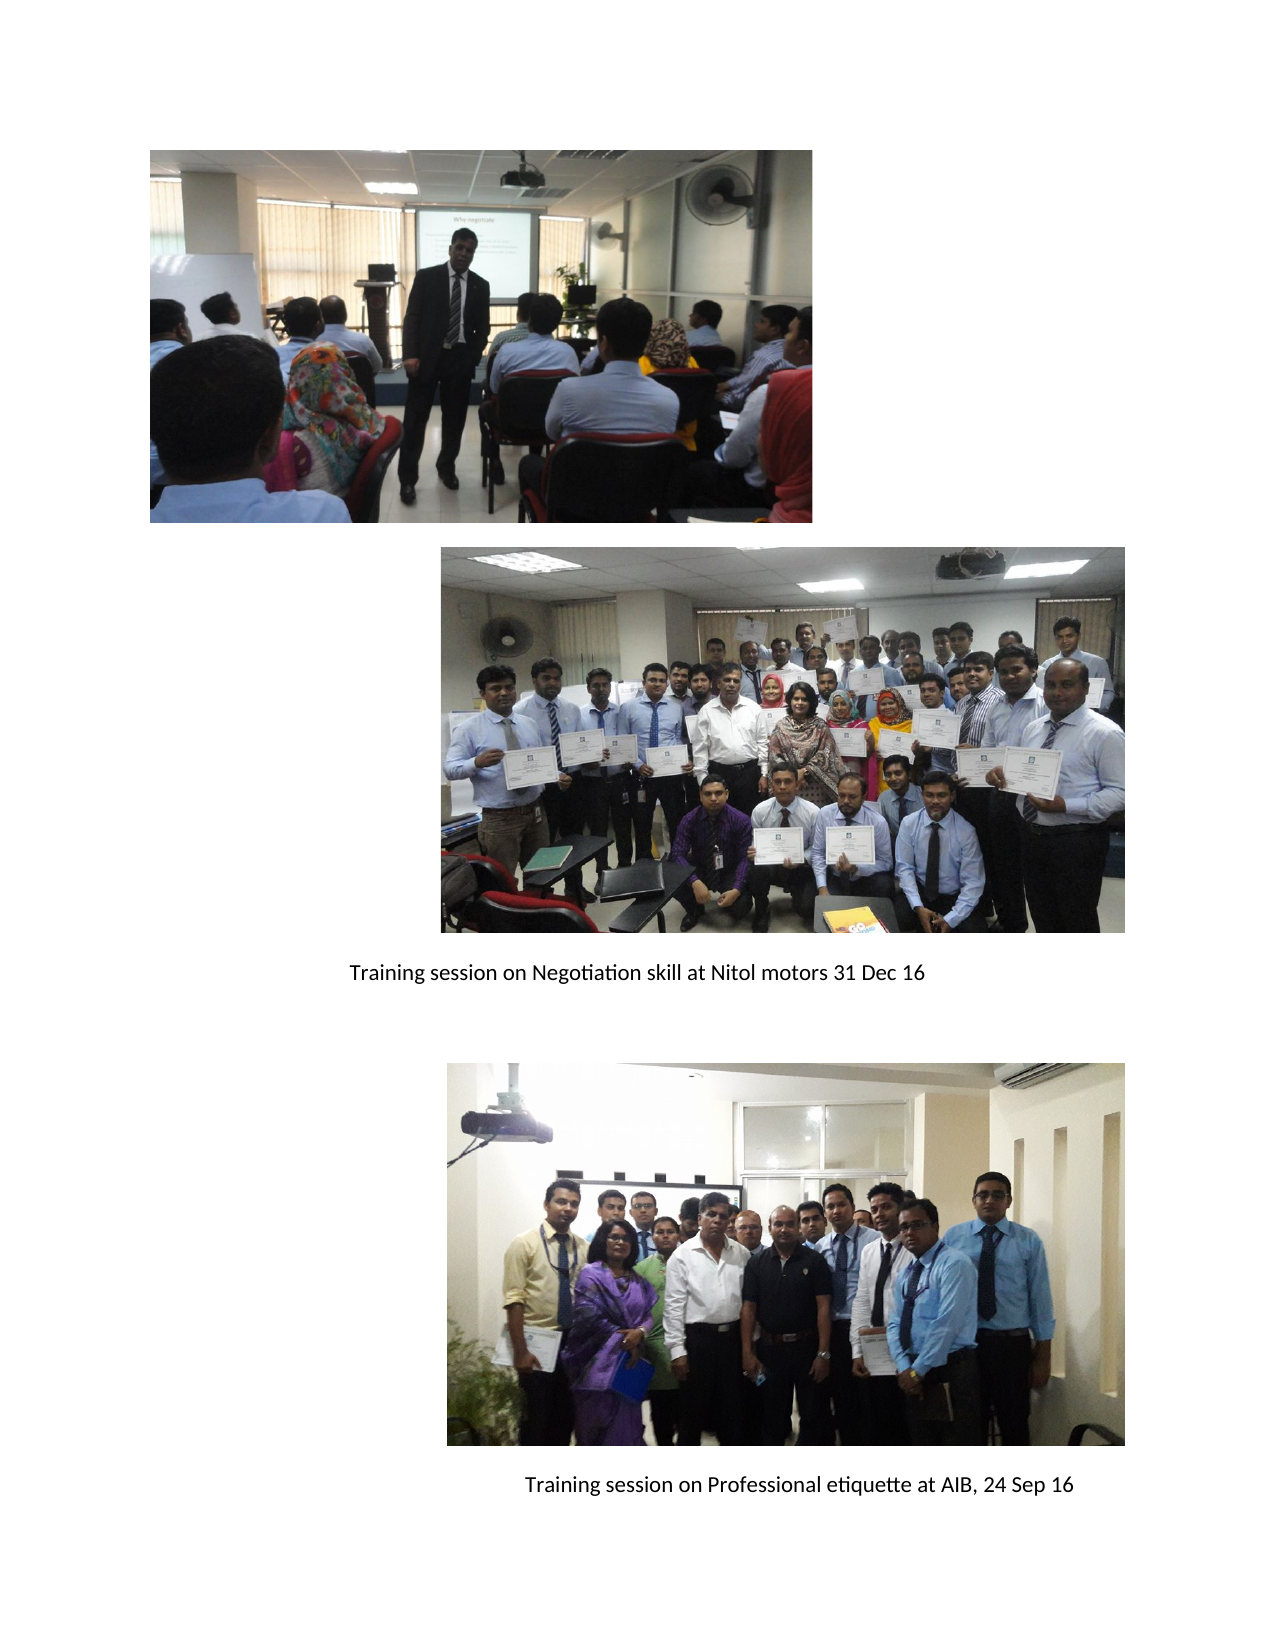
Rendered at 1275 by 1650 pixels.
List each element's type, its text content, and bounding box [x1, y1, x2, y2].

picture [440, 547, 1125, 933]
text Training session on Professional etiquette at AIB, 24 Sep 16 [450, 1470, 1125, 1498]
picture [150, 150, 813, 523]
picture [447, 1063, 1125, 1446]
text Training session on Negotiation skill at Nitol motors 31 Dec 16 [150, 958, 1125, 986]
